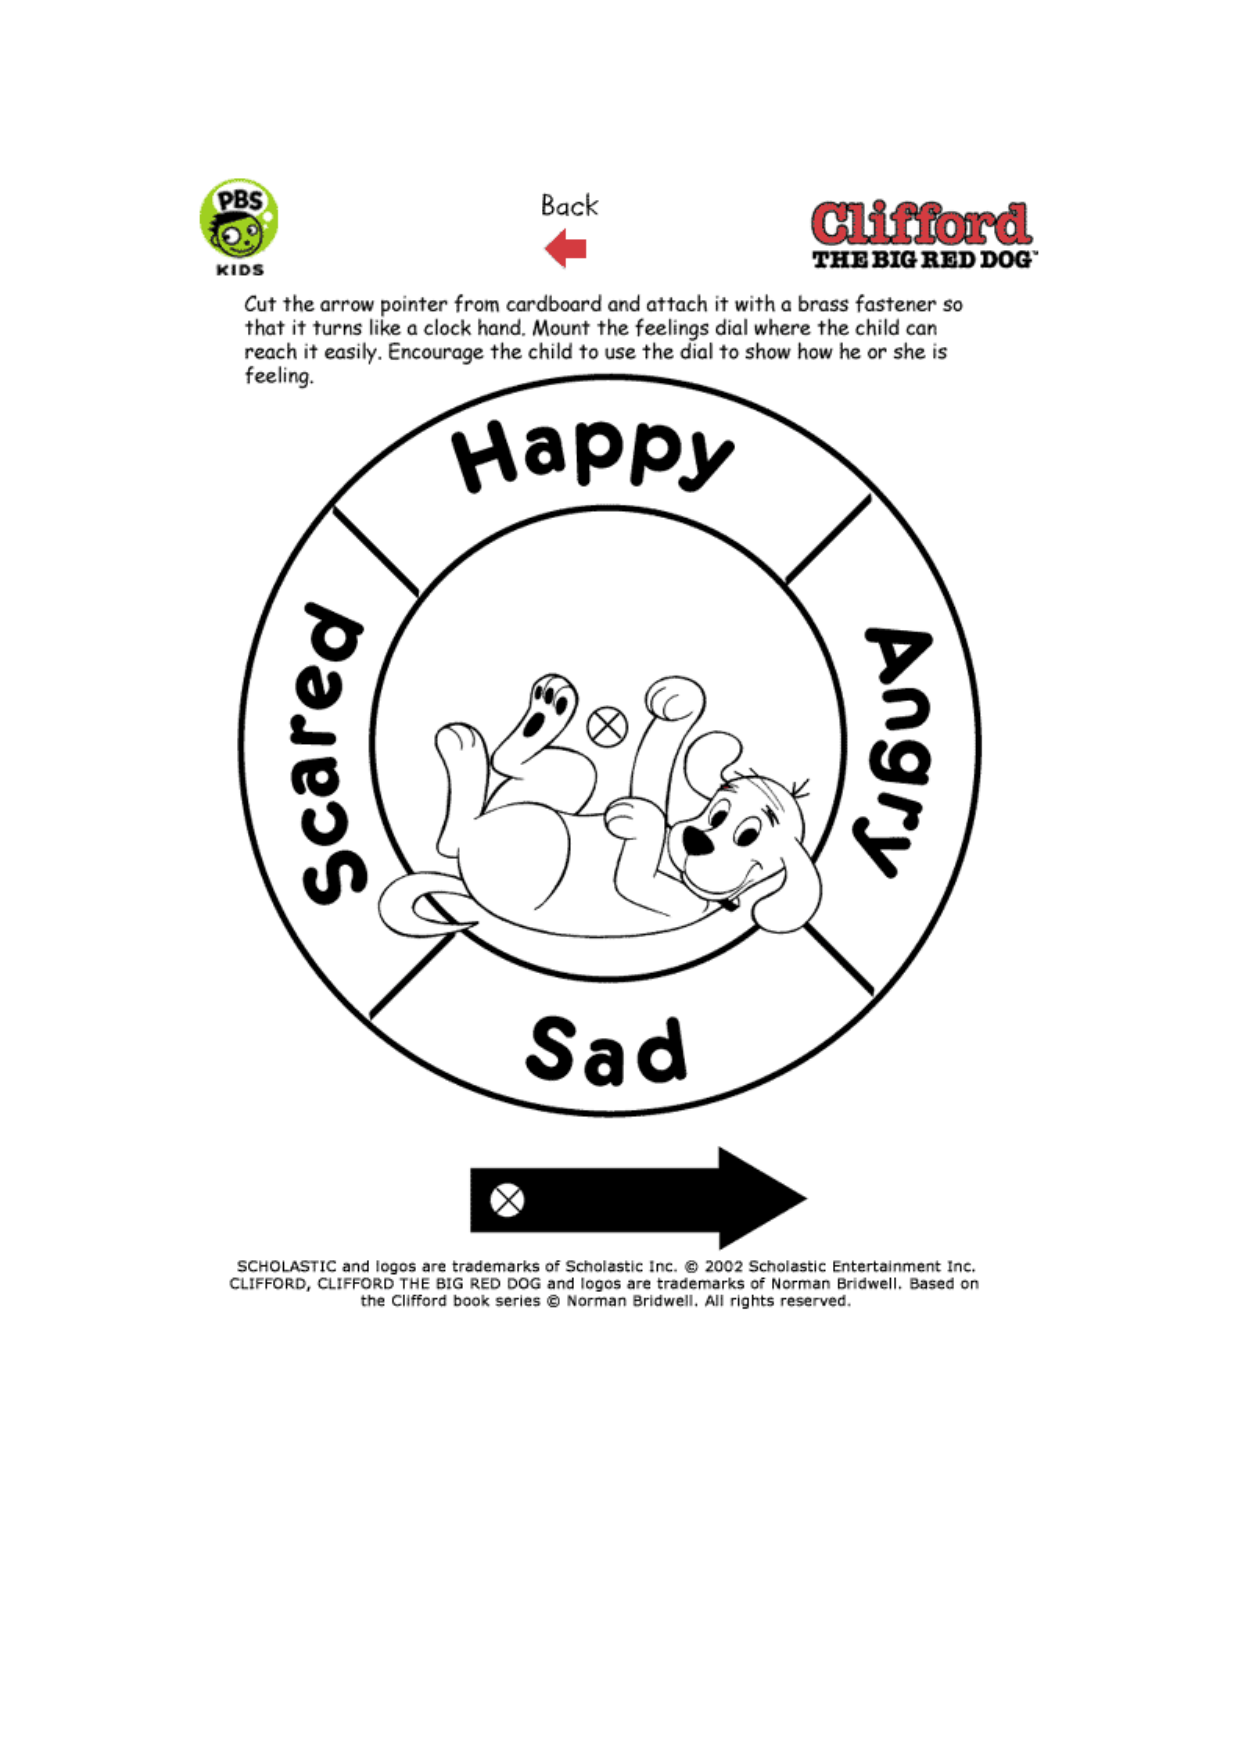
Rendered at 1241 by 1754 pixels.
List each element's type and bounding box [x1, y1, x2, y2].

picture [150, 150, 1050, 1331]
